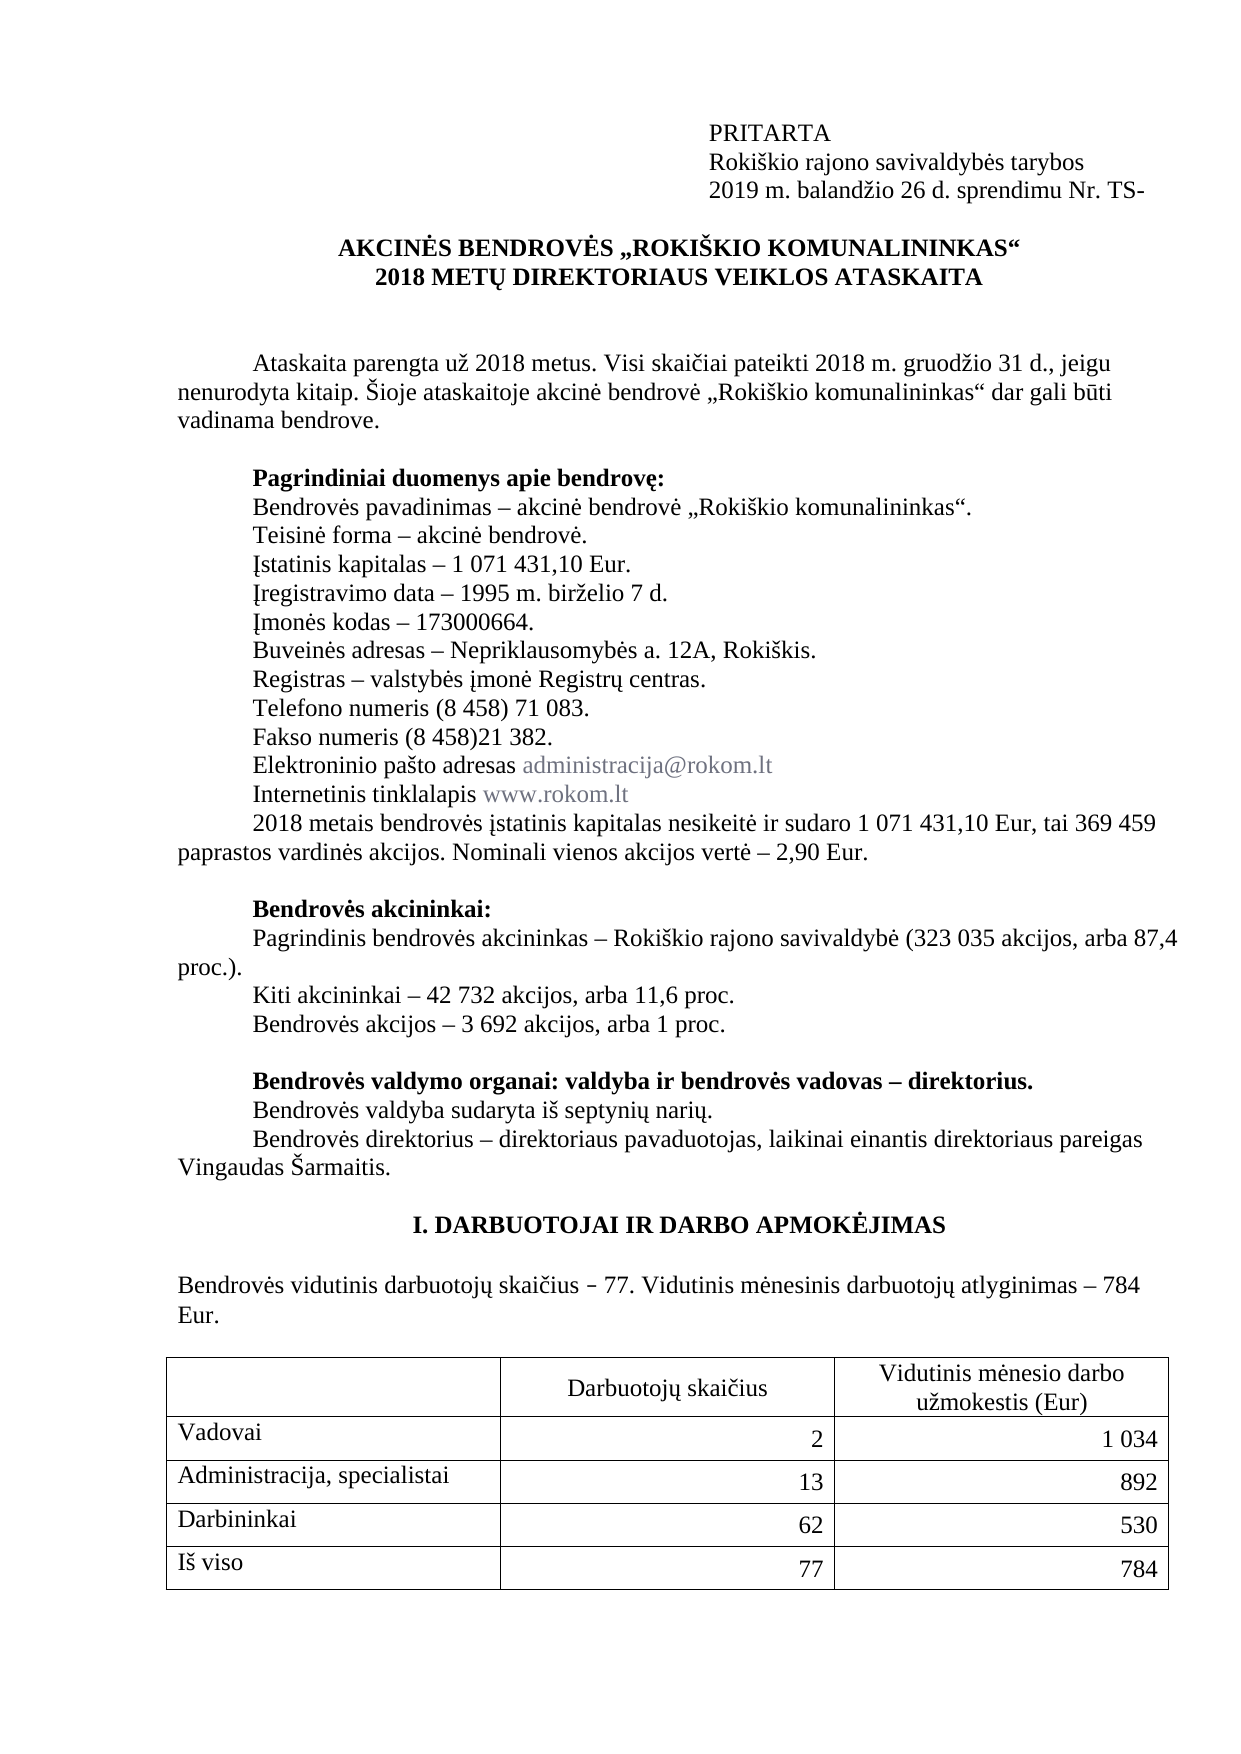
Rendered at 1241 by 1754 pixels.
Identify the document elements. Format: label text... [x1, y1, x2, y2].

table_cell Darbininkai [167, 1504, 500, 1546]
table_cell Administracija, specialistai [167, 1461, 500, 1503]
table_cell Vadovai [167, 1417, 500, 1459]
text Telefono numeris (8 458) 71 083. [177, 693, 1181, 722]
table_cell 1 034 [835, 1417, 1168, 1459]
table_cell 77 [501, 1547, 834, 1589]
text Įmonės kodas – 173000664. [177, 607, 1181, 636]
text Įstatinis kapitalas – 1 071 431,10 Eur. [177, 549, 1181, 578]
text Pagrindiniai duomenys apie bendrovę: [177, 463, 1181, 492]
text PRITARTA [694, 118, 1181, 147]
text AKCINĖS BENDROVĖS „ROKIŠKIO KOMUNALININKAS“ [177, 233, 1181, 262]
table_header Darbuotojų skaičius [501, 1358, 834, 1416]
text Ataskaita parengta už 2018 metus. Visi skaičiai pateikti 2018 m. gruodžio 31 d., jeigu nenurodyta kitaip. Šioje ataskaitoje akcinė bendrovė „Rokiškio komunalininkas“ dar gali būti vadinama bendrove. [177, 348, 1181, 434]
text Internetinis tinklalapis www.rokom.lt [177, 779, 1181, 808]
text 2018 metais bendrovės įstatinis kapitalas nesikeitė ir sudaro 1 071 431,10 Eur, tai 369 459 paprastos vardinės akcijos. Nominali vienos akcijos vertė – 2,90 Eur. [177, 808, 1181, 866]
text Įregistravimo data – 1995 m. birželio 7 d. [177, 578, 1181, 607]
table_cell 62 [501, 1504, 834, 1546]
text Bendrovės akcininkai: [177, 894, 1181, 923]
text Fakso numeris (8 458)21 382. [177, 722, 1181, 751]
text Bendrovės direktorius – direktoriaus pavaduotojas, laikinai einantis direktoriaus pareigas Vingaudas Šarmaitis. [177, 1124, 1181, 1181]
text Pagrindinis bendrovės akcininkas – Rokiškio rajono savivaldybė (323 035 akcijos, arba 87,4 proc.). [177, 923, 1181, 981]
table_cell 892 [835, 1461, 1168, 1503]
table_header [167, 1358, 500, 1416]
table_cell Iš viso [167, 1547, 500, 1589]
text Bendrovės valdymo organai: valdyba ir bendrovės vadovas – direktorius. [177, 1066, 1181, 1095]
text Elektroninio pašto adresas administracija@rokom.lt [177, 751, 1181, 779]
text Rokiškio rajono savivaldybės tarybos [694, 147, 1181, 176]
table_header Vidutinis mėnesio darbo užmokestis (Eur) [835, 1358, 1168, 1416]
table_cell 784 [835, 1547, 1168, 1589]
text Buveinės adresas – Nepriklausomybės a. 12A, Rokiškis. [177, 636, 1181, 664]
text Bendrovės pavadinimas – akcinė bendrovė „Rokiškio komunalininkas“. [177, 492, 1181, 521]
text I. DARBUOTOJAI IR DARBO APMOKĖJIMAS [177, 1210, 1181, 1239]
text 2018 METŲ DIREKTORIAUS VEIKLOS ATASKAITA [177, 262, 1181, 291]
text Registras – valstybės įmonė Registrų centras. [177, 664, 1181, 693]
text Teisinė forma – akcinė bendrovė. [177, 521, 1181, 549]
text Kiti akcininkai – 42 732 akcijos, arba 11,6 proc. [177, 981, 1181, 1009]
text Bendrovės valdyba sudaryta iš septynių narių. [177, 1095, 1181, 1124]
text 2019 m. balandžio 26 d. sprendimu Nr. TS- [694, 176, 1181, 204]
table_cell 530 [835, 1504, 1168, 1546]
table_cell 2 [501, 1417, 834, 1459]
table_cell 13 [501, 1461, 834, 1503]
text Bendrovės vidutinis darbuotojų skaičius – 77. Vidutinis mėnesinis darbuotojų atlyginimas – 784 Eur. [177, 1269, 1181, 1328]
text Bendrovės akcijos – 3 692 akcijos, arba 1 proc. [177, 1009, 1181, 1038]
